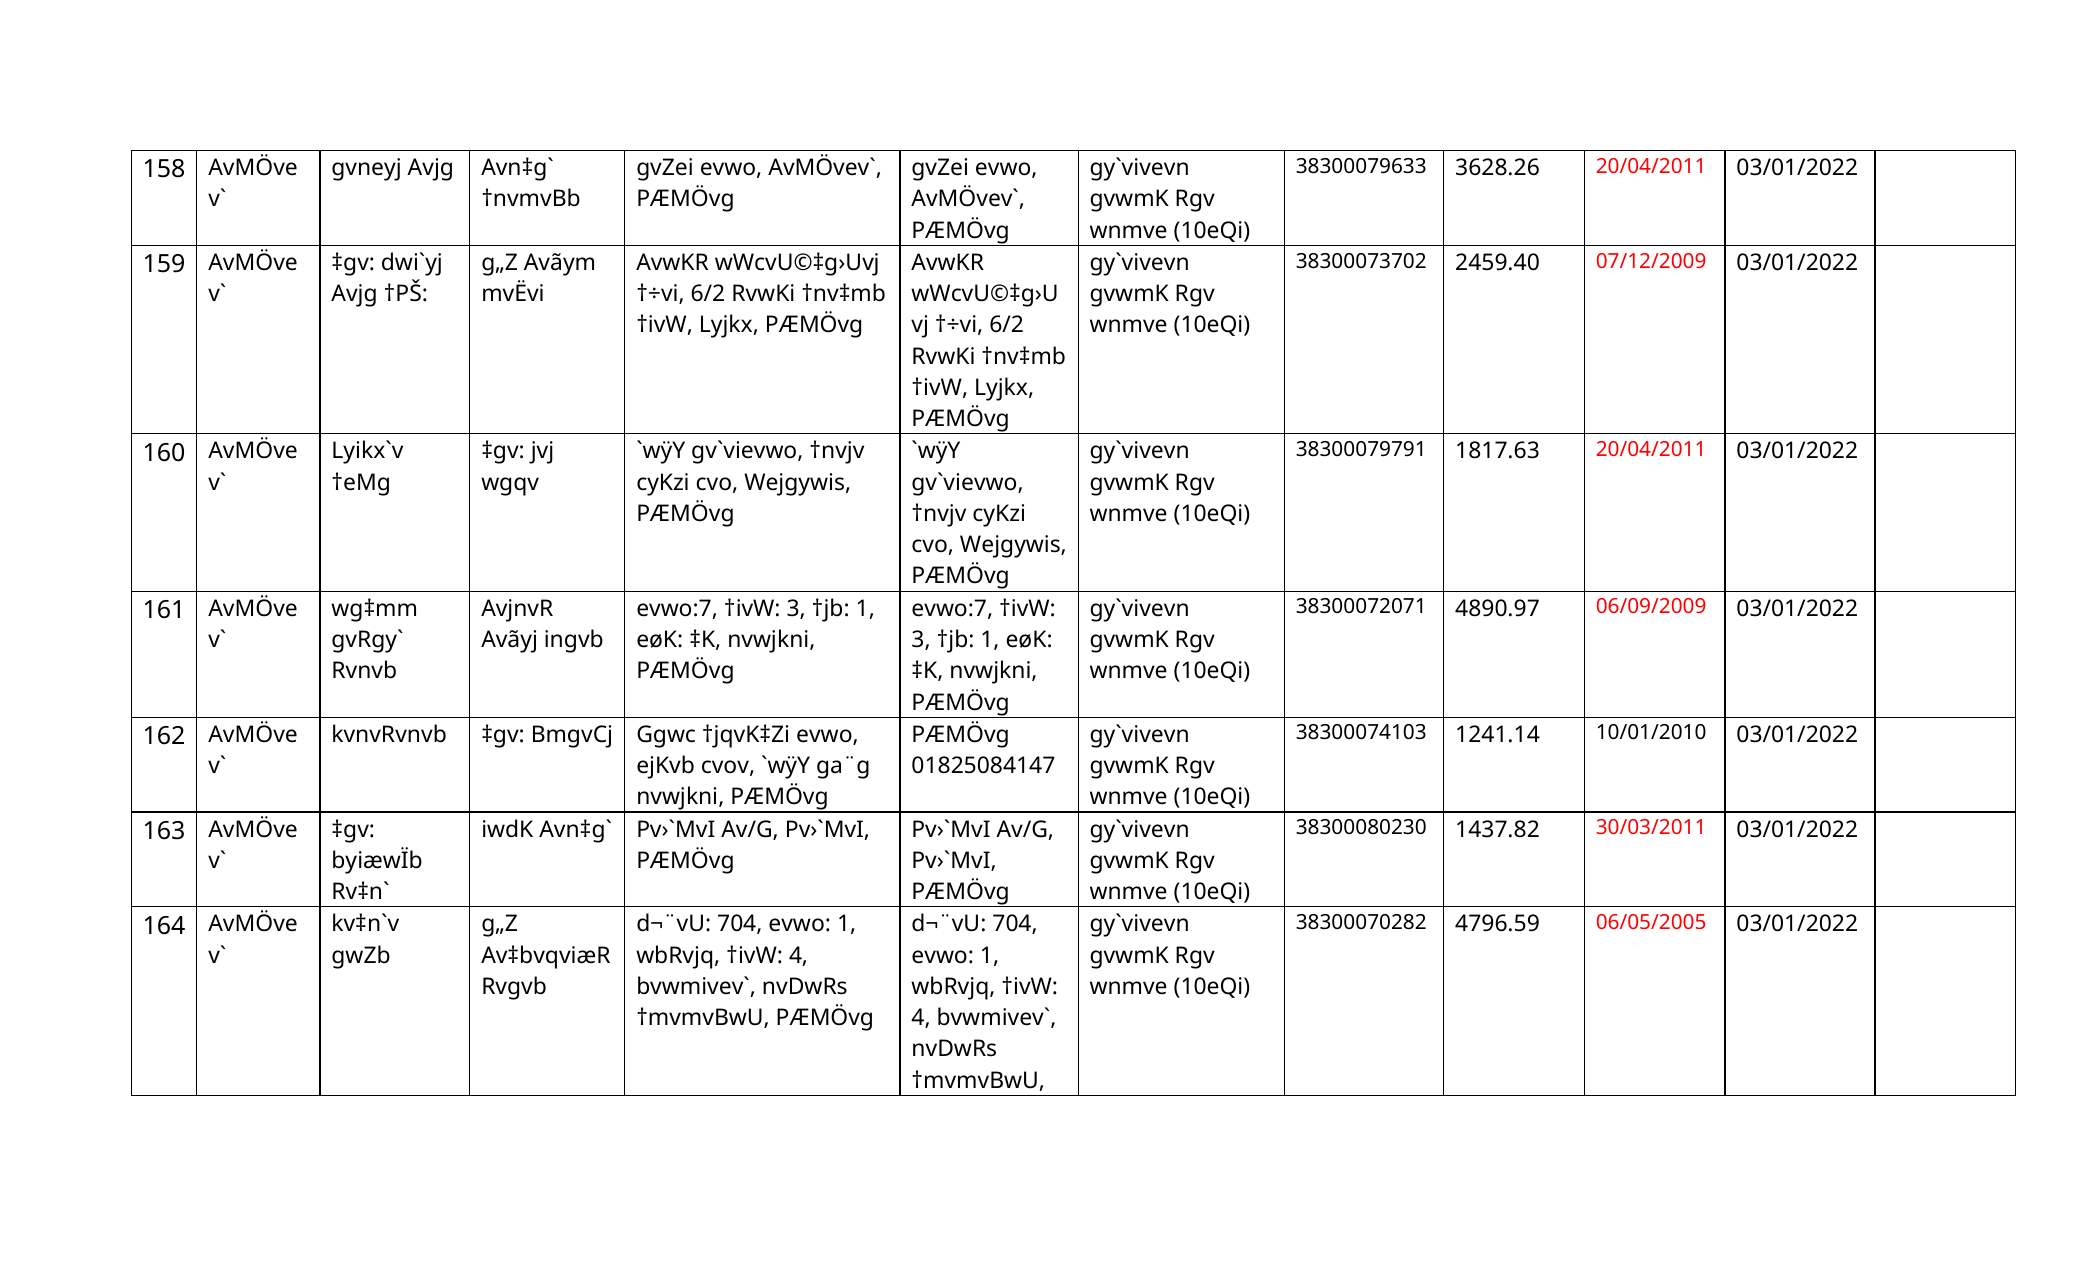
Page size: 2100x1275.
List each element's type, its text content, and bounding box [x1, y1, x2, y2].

table_cell 38300070282 [1285, 907, 1443, 1095]
table_cell AvMÖvev` [197, 718, 319, 811]
table_cell 38300080230 [1285, 813, 1443, 906]
table_cell [1876, 592, 2015, 717]
table_cell 160 [132, 434, 196, 591]
table_cell 20/04/2011 [1585, 151, 1724, 245]
table_cell 20/04/2011 [1585, 434, 1724, 591]
table_cell Ggwc †jqvK‡Zi evwo, ejKvb cvov, `wÿY ga¨g nvwjkni, PÆMÖvg [625, 718, 899, 811]
table_cell Avn‡g` †nvmvBb [470, 151, 624, 245]
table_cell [1079, 907, 1284, 1095]
table_cell AvwKR wWcvU©‡g›Uvj †÷vi, 6/2 RvwKi †nv‡mb †ivW, Lyjkx, PÆMÖvg [625, 246, 899, 433]
table_cell [1876, 246, 2015, 433]
table_cell 3628.26 [1444, 151, 1584, 245]
table_cell gvneyj Avjg [321, 151, 469, 245]
table_cell 10/01/2010 [1585, 718, 1724, 811]
table_cell 38300074103 [1285, 718, 1443, 811]
table_cell AvMÖvev` [197, 907, 319, 1095]
table_cell 07/12/2009 [1585, 246, 1724, 433]
table_cell Lyikx`v †eMg [321, 434, 469, 591]
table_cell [901, 907, 1078, 1095]
table_cell `wÿY gv`vievwo, †nvjv cyKzi cvo, Wejgywis, PÆMÖvg [625, 434, 899, 591]
table_cell 06/05/2005 [1585, 907, 1724, 1095]
table_cell evwo:7, †ivW: 3, †jb: 1, eøK: ‡K, nvwjkni, PÆMÖvg [625, 592, 899, 717]
table_cell [1876, 813, 2015, 906]
table_cell 03/01/2022 [1726, 151, 1874, 245]
table_cell 2459.40 [1444, 246, 1584, 433]
table_cell 03/01/2022 [1726, 718, 1874, 811]
table_cell AvMÖvev` [197, 813, 319, 906]
table_cell 03/01/2022 [1726, 434, 1874, 591]
table_cell 38300072071 [1285, 592, 1443, 717]
table_cell kvnvRvnvb [321, 718, 469, 811]
table_cell iwdK Avn‡g` [470, 813, 624, 906]
table_cell 164 [132, 907, 196, 1095]
table_cell [1876, 907, 2015, 1095]
table_cell gvZei evwo, AvMÖvev`, PÆMÖvg [901, 151, 1078, 245]
table_cell AvjnvR Avãyj ingvb [470, 592, 624, 717]
table_cell Pv›`MvI Av/G, Pv›`MvI, PÆMÖvg [625, 813, 899, 906]
table_cell 38300079791 [1285, 434, 1443, 591]
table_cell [1079, 151, 1284, 245]
table_cell 38300073702 [1285, 246, 1443, 433]
table_cell `wÿY gv`vievwo, †nvjv cyKzi cvo, Wejgywis, PÆMÖvg [901, 434, 1078, 591]
table_cell 4796.59 [1444, 907, 1584, 1095]
table_cell 1817.63 [1444, 434, 1584, 591]
table_cell 4890.97 [1444, 592, 1584, 717]
table_cell gvZei evwo, AvMÖvev`, PÆMÖvg [625, 151, 899, 245]
table_cell AvMÖvev` [197, 151, 319, 245]
table_cell 03/01/2022 [1726, 592, 1874, 717]
table_cell [1876, 151, 2015, 245]
table_cell 30/03/2011 [1585, 813, 1724, 906]
table_cell AvMÖvev` [197, 246, 319, 433]
table_cell 162 [132, 718, 196, 811]
table_cell AvMÖvev` [197, 592, 319, 717]
table_cell 03/01/2022 [1726, 907, 1874, 1095]
table_cell ‡gv: jvj wgqv [470, 434, 624, 591]
table_cell 03/01/2022 [1726, 246, 1874, 433]
table_cell [1876, 718, 2015, 811]
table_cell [470, 907, 624, 1095]
table_cell gy`vivevn gvwmK Rgv wnmve (10eQi) [1079, 246, 1284, 433]
table_cell ‡gv: BmgvCj [470, 718, 624, 811]
table_cell wg‡mm gvRgy` Rvnvb [321, 592, 469, 717]
table_cell g„Z Avãym mvËvi [470, 246, 624, 433]
table_cell evwo:7, †ivW: 3, †jb: 1, eøK: ‡K, nvwjkni, PÆMÖvg [901, 592, 1078, 717]
table_cell 1437.82 [1444, 813, 1584, 906]
table_cell kv‡n`v gwZb [321, 907, 469, 1095]
table_cell Pv›`MvI Av/G, Pv›`MvI, PÆMÖvg [901, 813, 1078, 906]
table_cell 06/09/2009 [1585, 592, 1724, 717]
table_cell gy`vivevn gvwmK Rgv wnmve (10eQi) [1079, 718, 1284, 811]
table_cell [1876, 434, 2015, 591]
table_cell 161 [132, 592, 196, 717]
table_cell AvwKR wWcvU©‡g›Uvj †÷vi, 6/2 RvwKi †nv‡mb †ivW, Lyjkx, PÆMÖvg [901, 246, 1078, 433]
table_cell 38300079633 [1285, 151, 1443, 245]
table_cell ‡gv: dwi`yj Avjg †PŠ: [321, 246, 469, 433]
table_cell PÆMÖvg 01825084147 [901, 718, 1078, 811]
table_cell gy`vivevn gvwmK Rgv wnmve (10eQi) [1079, 434, 1284, 591]
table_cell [625, 907, 899, 1095]
table_cell ‡gv: byiæwÏb Rv‡n` [321, 813, 469, 906]
table_cell 1241.14 [1444, 718, 1584, 811]
table_cell 159 [132, 246, 196, 433]
table_cell AvMÖvev` [197, 434, 319, 591]
table_cell 03/01/2022 [1726, 813, 1874, 906]
table_cell gy`vivevn gvwmK Rgv wnmve (10eQi) [1079, 592, 1284, 717]
table_cell 158 [132, 151, 196, 245]
table_cell gy`vivevn gvwmK Rgv wnmve (10eQi) [1079, 813, 1284, 906]
table_cell 163 [132, 813, 196, 906]
